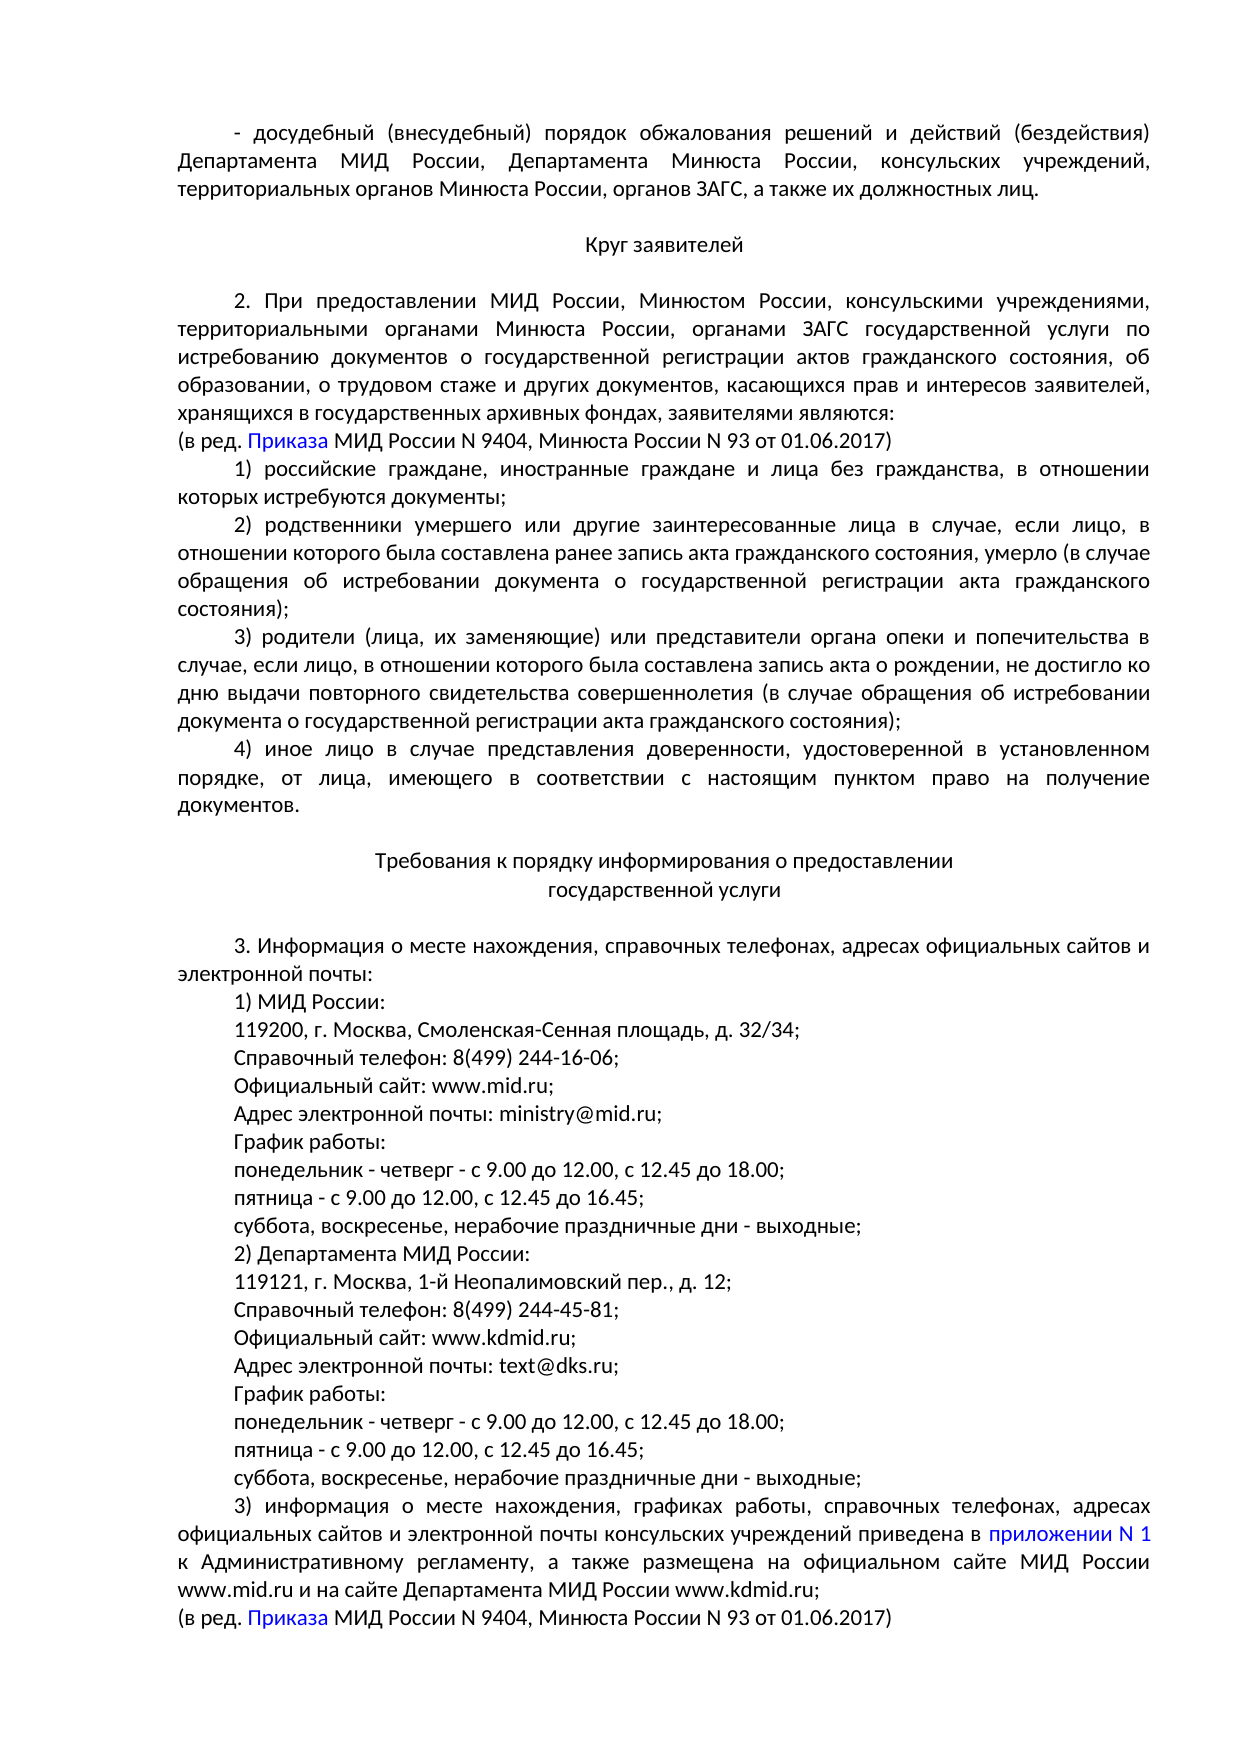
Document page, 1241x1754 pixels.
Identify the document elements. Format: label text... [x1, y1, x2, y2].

text 4) иное лицо в случае представления доверенности, удостоверенной в установленном порядке, от лица, имеющего в соответствии с настоящим пунктом право на получение документов. [177, 734, 1152, 819]
text Справочный телефон: 8(499) 244-45-81; [177, 1295, 1152, 1323]
text 3. Информация о месте нахождения, справочных телефонах, адресах официальных сайтов и электронной почты: [177, 931, 1152, 987]
text Круг заявителей [177, 230, 1152, 258]
text 3) родители (лица, их заменяющие) или представители органа опеки и попечительства в случае, если лицо, в отношении которого была составлена запись акта о рождении, не достигло ко дню выдачи повторного свидетельства совершеннолетия (в случае обращения об истребовании документа о государственной регистрации акта гражданского состояния); [177, 622, 1152, 734]
text 3) информация о месте нахождения, графиках работы, справочных телефонах, адресах официальных сайтов и электронной почты консульских учреждений приведена в приложении N 1 к Административному регламенту, а также размещена на официальном сайте МИД России www.mid.ru и на сайте Департамента МИД России www.kdmid.ru; [177, 1491, 1152, 1603]
text 119121, г. Москва, 1-й Неопалимовский пер., д. 12; [177, 1267, 1152, 1295]
text 2. При предоставлении МИД России, Минюстом России, консульскими учреждениями, территориальными органами Минюста России, органами ЗАГС государственной услуги по истребованию документов о государственной регистрации актов гражданского состояния, об образовании, о трудовом стаже и других документов, касающихся прав и интересов заявителей, хранящихся в государственных архивных фондах, заявителями являются: [177, 286, 1152, 426]
text Требования к порядку информирования о предоставлении [177, 847, 1152, 875]
text пятница - с 9.00 до 12.00, с 12.45 до 16.45; [177, 1435, 1152, 1463]
text пятница - с 9.00 до 12.00, с 12.45 до 16.45; [177, 1183, 1152, 1211]
text Официальный сайт: www.mid.ru; [177, 1071, 1152, 1099]
text Официальный сайт: www.kdmid.ru; [177, 1323, 1152, 1351]
text 2) Департамента МИД России: [177, 1239, 1152, 1267]
text 1) МИД России: [177, 987, 1152, 1015]
text суббота, воскресенье, нерабочие праздничные дни - выходные; [177, 1211, 1152, 1239]
text понедельник - четверг - с 9.00 до 12.00, с 12.45 до 18.00; [177, 1155, 1152, 1183]
text - досудебный (внесудебный) порядок обжалования решений и действий (бездействия) Департамента МИД России, Департамента Минюста России, консульских учреждений, территориальных органов Минюста России, органов ЗАГС, а также их должностных лиц. [177, 118, 1152, 202]
text 2) родственники умершего или другие заинтересованные лица в случае, если лицо, в отношении которого была составлена ранее запись акта гражданского состояния, умерло (в случае обращения об истребовании документа о государственной регистрации акта гражданского состояния); [177, 510, 1152, 622]
text Справочный телефон: 8(499) 244-16-06; [177, 1043, 1152, 1071]
text Адрес электронной почты: ministry@mid.ru; [177, 1099, 1152, 1127]
text суббота, воскресенье, нерабочие праздничные дни - выходные; [177, 1463, 1152, 1491]
text (в ред. Приказа МИД России N 9404, Минюста России N 93 от 01.06.2017) [177, 1603, 1152, 1631]
text График работы: [177, 1127, 1152, 1155]
text 119200, г. Москва, Смоленская-Сенная площадь, д. 32/34; [177, 1015, 1152, 1043]
text государственной услуги [177, 875, 1152, 903]
text Адрес электронной почты: text@dks.ru; [177, 1351, 1152, 1379]
text понедельник - четверг - с 9.00 до 12.00, с 12.45 до 18.00; [177, 1407, 1152, 1435]
text График работы: [177, 1379, 1152, 1407]
text 1) российские граждане, иностранные граждане и лица без гражданства, в отношении которых истребуются документы; [177, 454, 1152, 510]
text (в ред. Приказа МИД России N 9404, Минюста России N 93 от 01.06.2017) [177, 426, 1152, 454]
